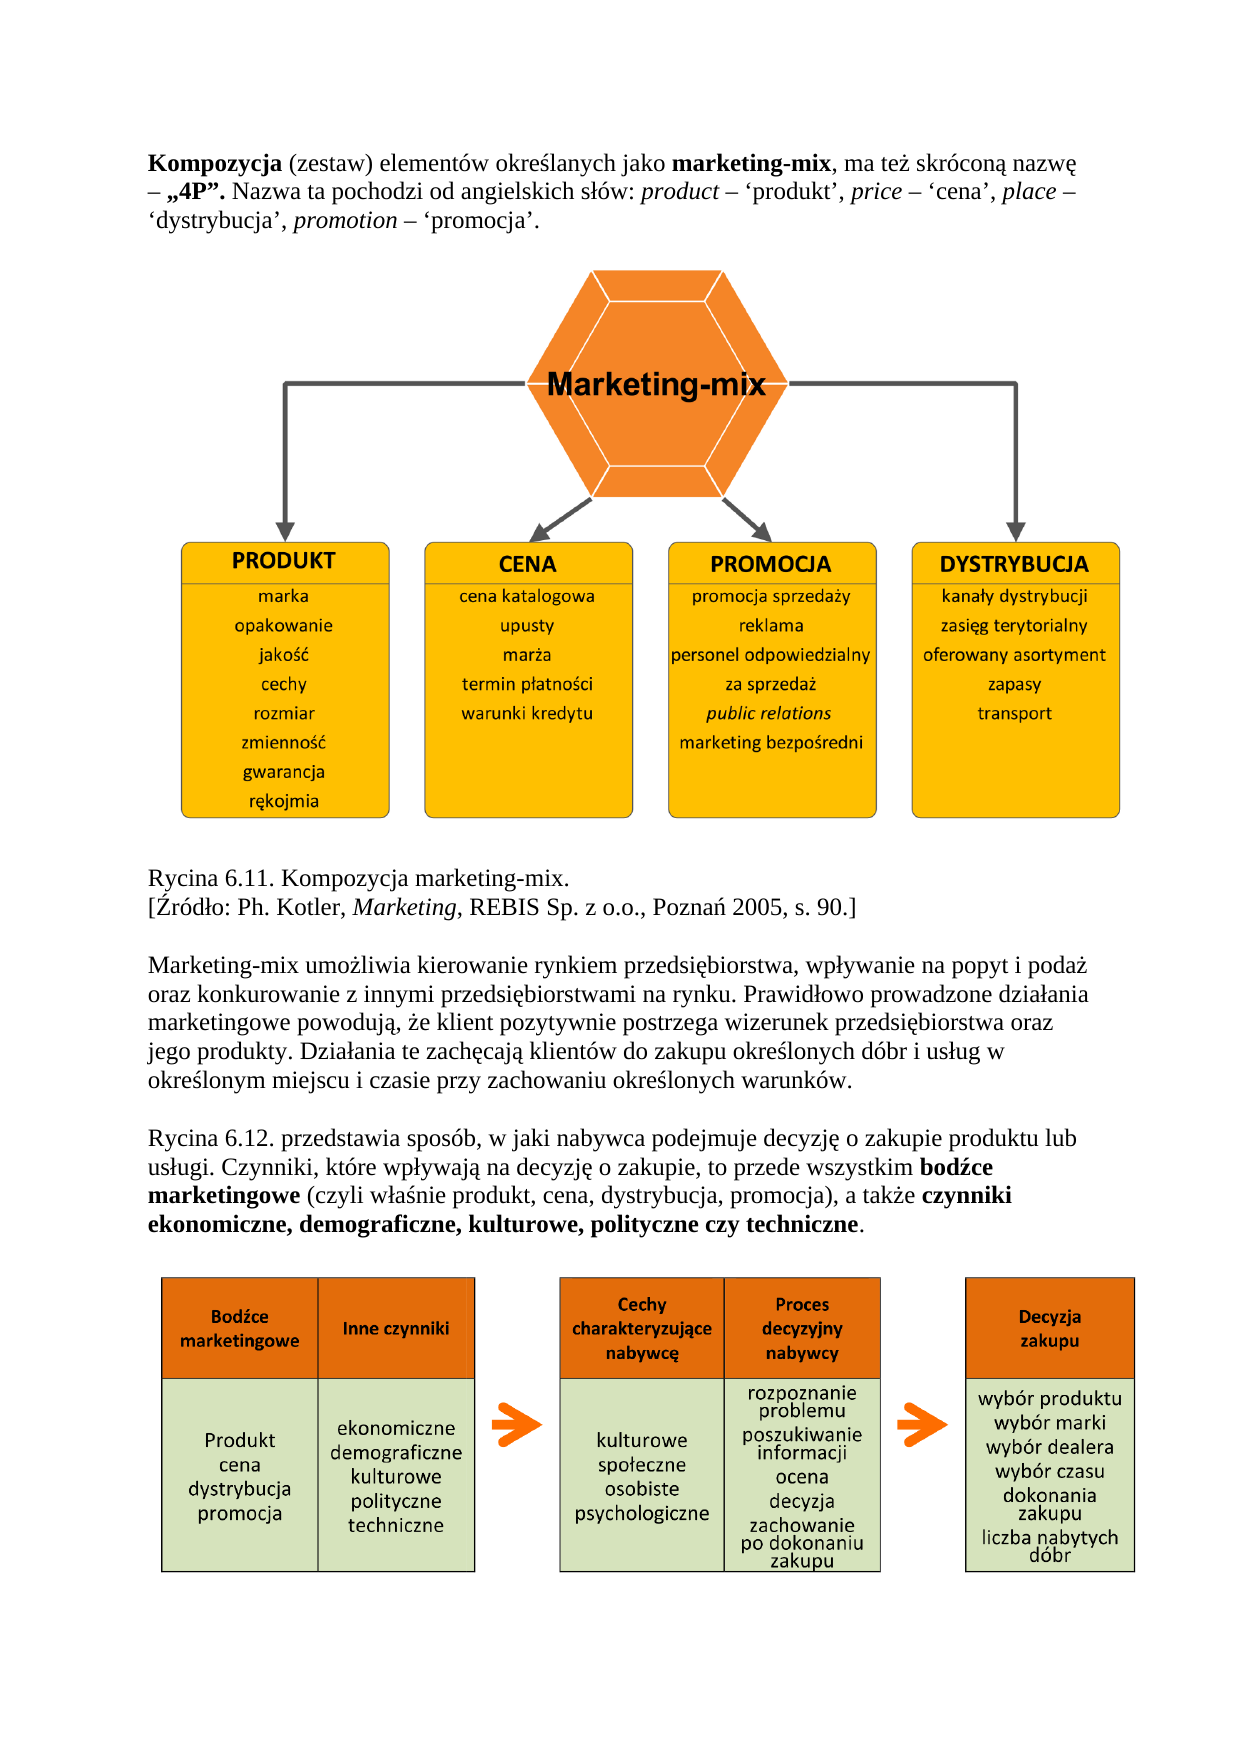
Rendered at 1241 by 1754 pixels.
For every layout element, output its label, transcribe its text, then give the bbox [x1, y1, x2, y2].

picture [147, 1267, 1149, 1584]
text Kompozycja (zestaw) elementów określanych jako marketing-mix, ma też skróconą nazwę – „4P”. Nazwa ta pochodzi od angielskich słów: product – ‘produkt’, price – ‘cena’, place – ‘dystrybucja’, promotion – ‘promocja’. [148, 148, 1093, 234]
text Rycina 6.11. Kompozycja marketing-mix. [Źródło: Ph. Kotler, Marketing, REBIS Sp. z o.o., Poznań 2005, s. 90.] [148, 863, 1093, 921]
text Marketing-mix umożliwia kierowanie rynkiem przedsiębiorstwa, wpływanie na popyt i podaż oraz konkurowanie z innymi przedsiębiorstwami na rynku. Prawidłowo prowadzone działania marketingowe powodują, że klient pozytywnie postrzega wizerunek przedsiębiorstwa oraz jego produkty. Działania te zachęcają klientów do zakupu określonych dóbr i usług w określonym miejscu i czasie przy zachowaniu określonych warunków. [148, 950, 1093, 1094]
text Rycina 6.12. przedstawia sposób, w jaki nabywca podejmuje decyzję o zakupie produktu lub usługi. Czynniki, które wpływają na decyzję o zakupie, to przede wszystkim bodźce marketingowe (czyli właśnie produkt, cena, dystrybucja, promocja), a także czynniki ekonomiczne, demograficzne, kulturowe, polityczne czy techniczne. [148, 1123, 1093, 1238]
picture [147, 263, 1148, 834]
